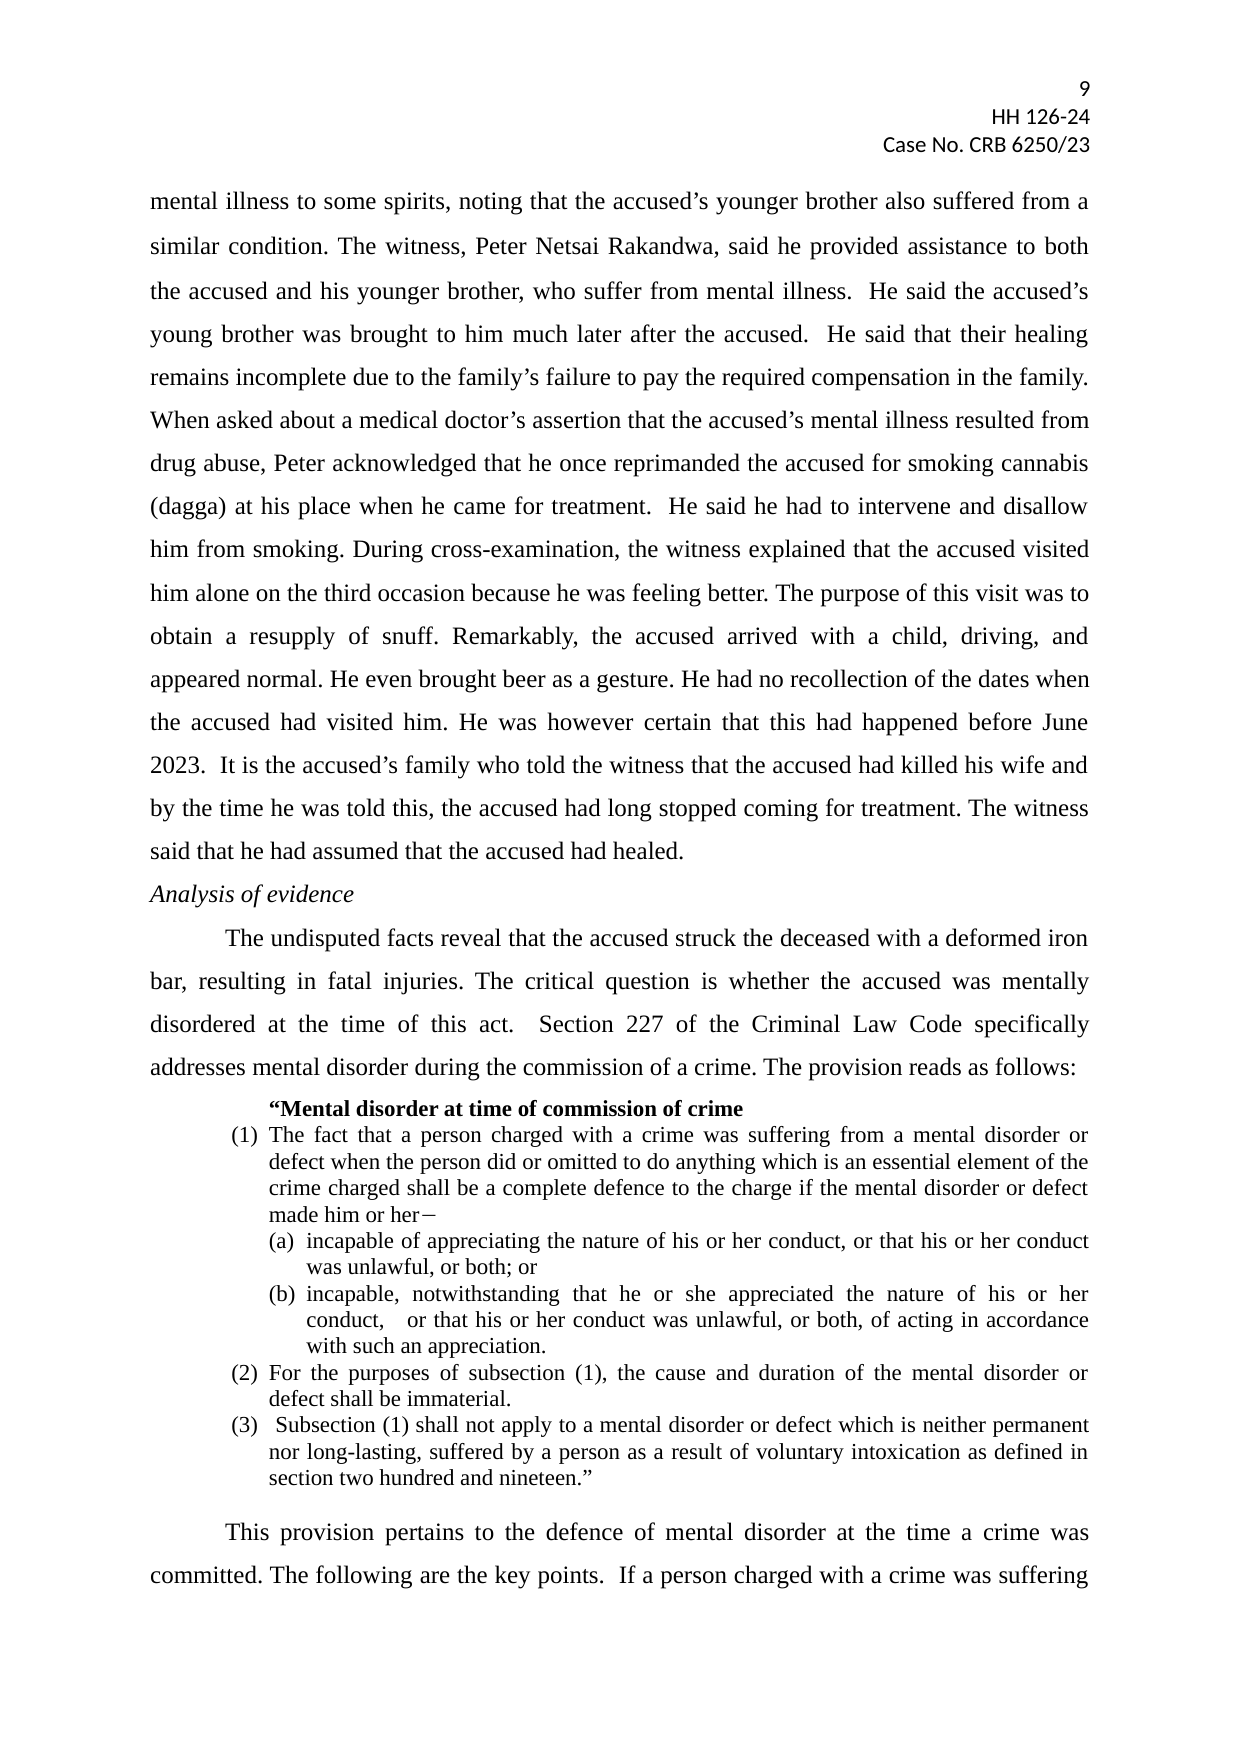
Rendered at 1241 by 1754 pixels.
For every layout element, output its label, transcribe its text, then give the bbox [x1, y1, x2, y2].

list The fact that a person charged with a crime was suffering from a mental disorder or defect when the person did or omitted to do anything which is an essential element of the crime charged shall be a complete defence to the charge if the mental disorder or defect made him or her [231, 1122, 1090, 1227]
text Analysis of evidence [150, 879, 1090, 908]
list For the purposes of subsection (1), the cause and duration of the mental disorder or defect shall be immaterial. [231, 1359, 1090, 1411]
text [150, 186, 1090, 865]
list incapable, notwithstanding that he or she appreciated the nature of his or her conduct, or that his or her conduct was unlawful, or both, of acting in accordance with such an appreciation. [269, 1280, 1090, 1359]
list Subsection (1) shall not apply to a mental disorder or defect which is neither permanent nor long-lasting, suffered by a person as a result of voluntary intoxication as defined in section two hundred and nineteen.” [231, 1411, 1090, 1491]
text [150, 1517, 1090, 1589]
text The undisputed facts reveal that the accused struck the deceased with a deformed iron bar, resulting in fatal injuries. The critical question is whether the accused was mentally disordered at the time of this act. Section 227 of the Criminal Law Code specifically addresses mental disorder during the commission of a crime. The provision reads as follows: [150, 923, 1090, 1081]
text “Mental disorder at time of commission of crime [194, 1095, 1090, 1122]
list incapable of appreciating the nature of his or her conduct, or that his or her conduct was unlawful, or both; or [269, 1227, 1090, 1280]
